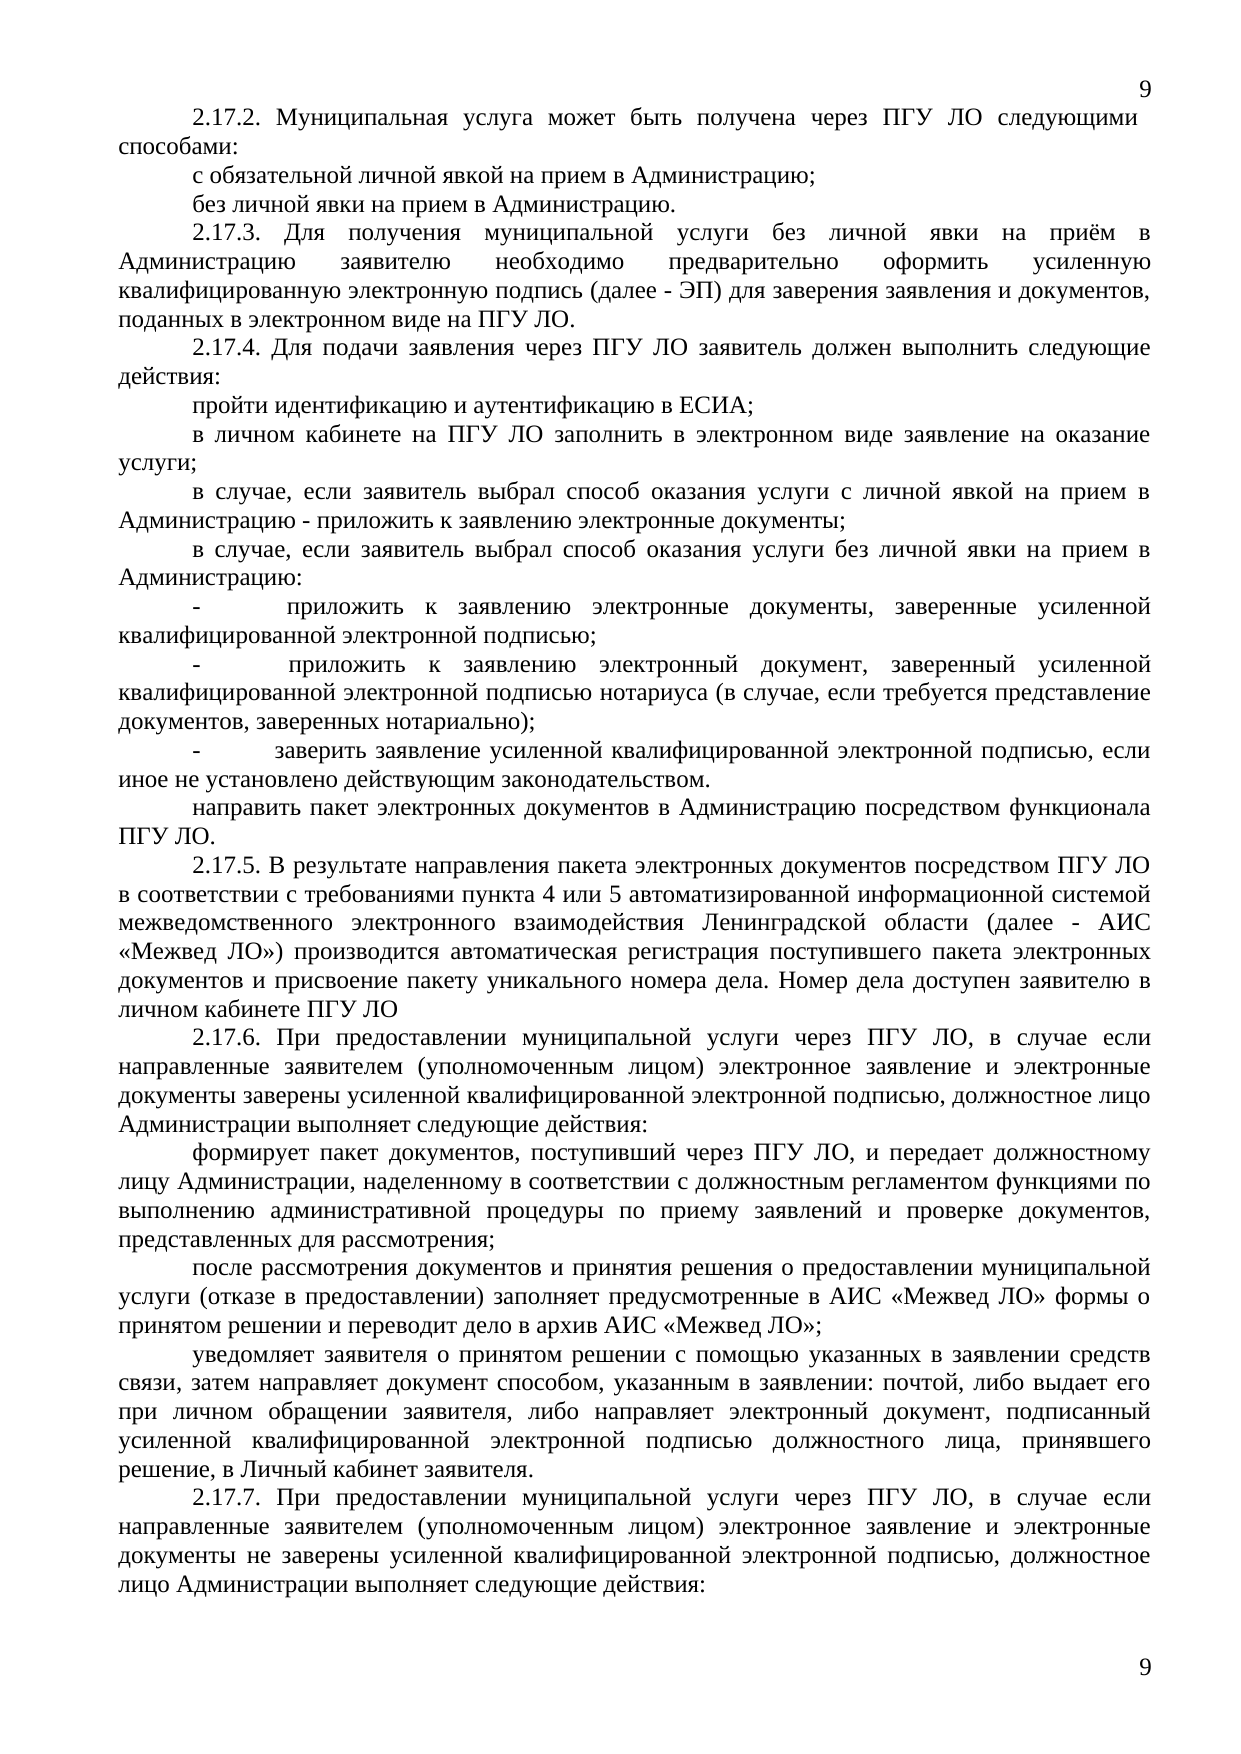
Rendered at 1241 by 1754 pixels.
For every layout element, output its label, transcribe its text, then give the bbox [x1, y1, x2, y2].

text пройти идентификацию и аутентификацию в ЕСИА; [118, 390, 1152, 419]
text 2.17.3. Для получения муниципальной услуги без личной явки на приём в Администрацию заявителю необходимо предварительно оформить усиленную квалифицированную электронную подпись (далее - ЭП) для заверения заявления и документов, поданных в электронном виде на ПГУ ЛО. [118, 217, 1152, 332]
text без личной явки на прием в Администрацию. [118, 189, 1152, 217]
text 2.17.7. При предоставлении муниципальной услуги через ПГУ ЛО, в случае если направленные заявителем (уполномоченным лицом) электронное заявление и электронные документы не заверены усиленной квалифицированной электронной подписью, должностное лицо Администрации выполняет следующие действия: [118, 1482, 1152, 1597]
text - заверить заявление усиленной квалифицированной электронной подписью, если иное не установлено действующим законодательством. [118, 735, 1152, 792]
text 2.17.2. Муниципальная услуга может быть получена через ПГУ ЛО следующими способами: [118, 102, 1152, 160]
text в случае, если заявитель выбрал способ оказания услуги без личной явки на прием в Администрацию: [118, 534, 1152, 591]
text 2.17.5. В результате направления пакета электронных документов посредством ПГУ ЛО в соответствии с требованиями пункта 4 или 5 автоматизированной информационной системой межведомственного электронного взаимодействия Ленинградской области (далее - АИС «Межвед ЛО») производится автоматическая регистрация поступившего пакета электронных документов и присвоение пакету уникального номера дела. Номер дела доступен заявителю в личном кабинете ПГУ ЛО [118, 850, 1152, 1022]
text уведомляет заявителя о принятом решении с помощью указанных в заявлении средств связи, затем направляет документ способом, указанным в заявлении: почтой, либо выдает его при личном обращении заявителя, либо направляет электронный документ, подписанный усиленной квалифицированной электронной подписью должностного лица, принявшего решение, в Личный кабинет заявителя. [118, 1339, 1152, 1482]
text после рассмотрения документов и принятия решения о предоставлении муниципальной услуги (отказе в предоставлении) заполняет предусмотренные в АИС «Межвед ЛО» формы о принятом решении и переводит дело в архив АИС «Межвед ЛО»; [118, 1252, 1152, 1339]
text - приложить к заявлению электронные документы, заверенные усиленной квалифицированной электронной подписью; [118, 591, 1152, 649]
text в личном кабинете на ПГУ ЛO заполнить в электронном виде заявление на оказание услуги; [118, 419, 1152, 476]
text направить пакет электронных документов в Администрацию посредством функционала ПГУ ЛО. [118, 792, 1152, 850]
text в случае, если заявитель выбрал способ оказания услуги с личной явкой на прием в Администрацию - приложить к заявлению электронные документы; [118, 476, 1152, 534]
text 2.17.6. При предоставлении муниципальной услуги через ПГУ ЛО, в случае если направленные заявителем (уполномоченным лицом) электронное заявление и электронные документы заверены усиленной квалифицированной электронной подписью, должностное лицо Администрации выполняет следующие действия: [118, 1022, 1152, 1137]
text 2.17.4. Для подачи заявления через ПГУ ЛO заявитель должен выполнить следующие действия: [118, 332, 1152, 390]
text формирует пакет документов, поступивший через ПГУ ЛО, и передает должностному лицу Администрации, наделенному в соответствии с должностным регламентом функциями по выполнению административной процедуры по приему заявлений и проверке документов, представленных для рассмотрения; [118, 1137, 1152, 1252]
text - приложить к заявлению электронный документ, заверенный усиленной квалифицированной электронной подписью нотариуса (в случае, если требуется представление документов, заверенных нотариально); [118, 649, 1152, 735]
text с обязательной личной явкой на прием в Администрацию; [118, 160, 1152, 189]
